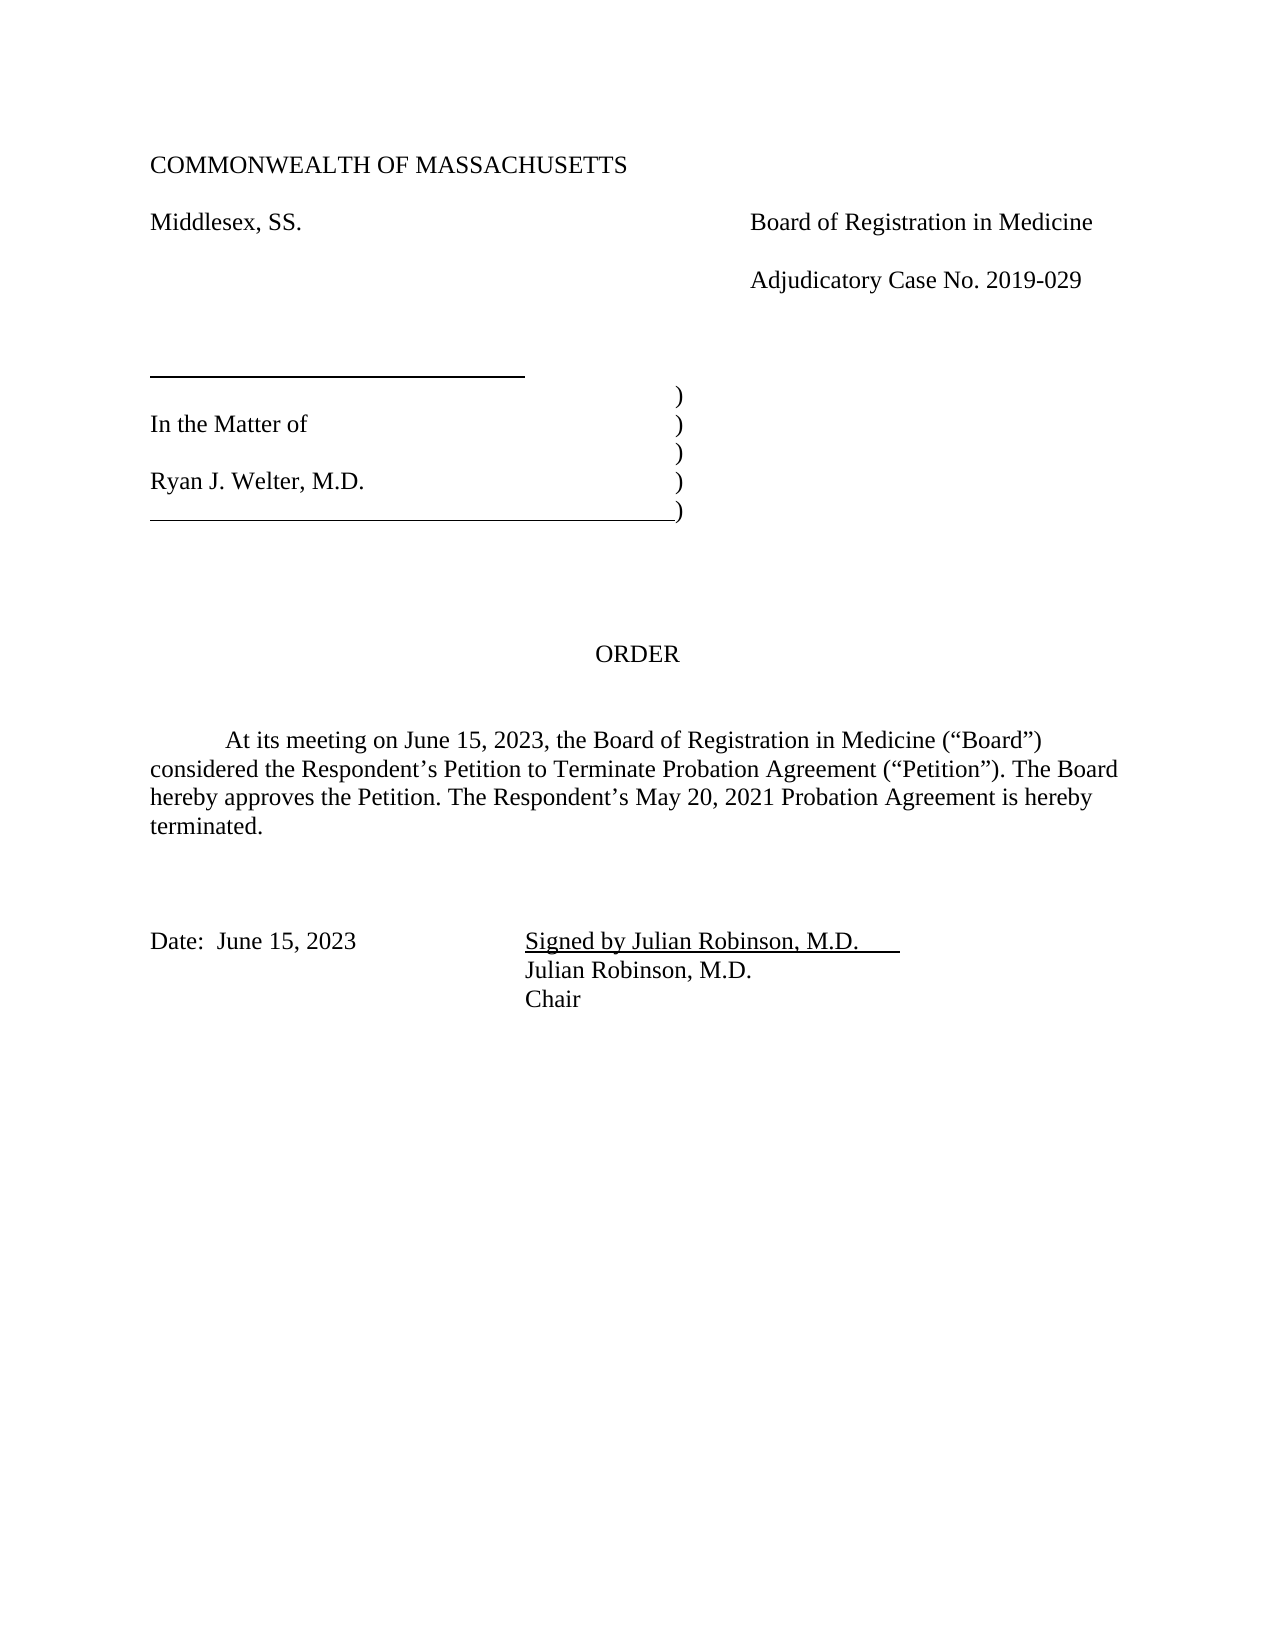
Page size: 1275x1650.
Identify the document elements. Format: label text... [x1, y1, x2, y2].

text Chair [150, 984, 1125, 1012]
text ) [150, 495, 1125, 524]
text Date: June 15, 2023 Signed by Julian Robinson, M.D. [150, 926, 1125, 955]
text At its meeting on June 15, 2023, the Board of Registration in Medicine (“Board”) considered the Respondent’s Petition to Terminate Probation Agreement (“Petition”). The Board hereby approves the Petition. The Respondent’s May 20, 2021 Probation Agreement is hereby terminated. [150, 725, 1125, 840]
text Ryan J. Welter, M.D. ) [150, 466, 1125, 495]
text In the Matter of ) [150, 409, 1125, 437]
text Julian Robinson, M.D. [150, 955, 1125, 984]
text Adjudicatory Case No. 2019-029 [150, 265, 1125, 294]
text ) [150, 437, 1125, 466]
text ) [150, 380, 1125, 409]
text Middlesex, SS. Board of Registration in Medicine [150, 207, 1125, 236]
text ORDER [150, 639, 1125, 667]
